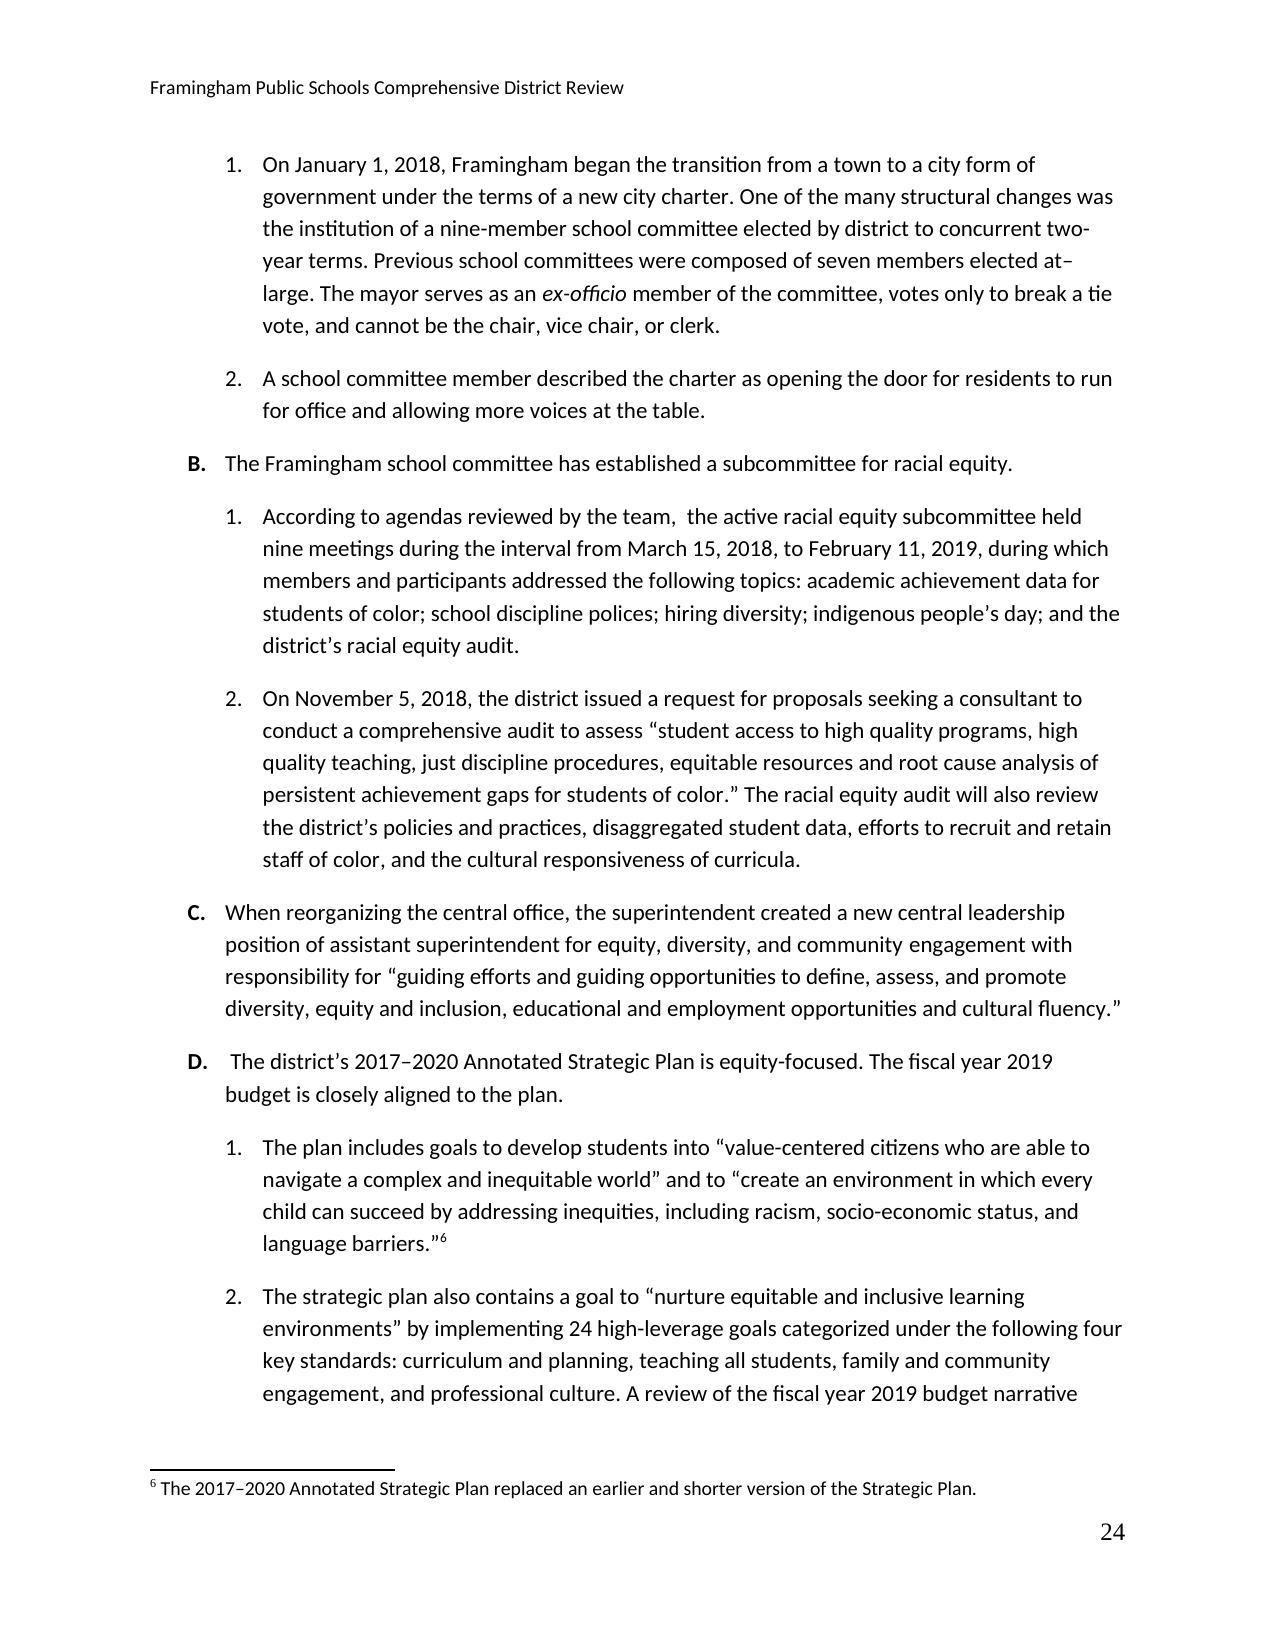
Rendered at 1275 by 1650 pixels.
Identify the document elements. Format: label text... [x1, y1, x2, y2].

list According to agendas reviewed by the team, the active racial equity subcommittee held nine meetings during the interval from March 15, 2018, to February 11, 2019, during which members and participants addressed the following topics: academic achievement data for students of color; school discipline polices; hiring diversity; indigenous people’s day; and the district’s racial equity audit. [225, 502, 1125, 659]
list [225, 1282, 1125, 1407]
list The plan includes goals to develop students into “value-centered citizens who are able to navigate a complex and inequitable world” and to “create an environment in which every child can succeed by addressing inequities, including racism, socio-economic status, and language barriers.” [225, 1133, 1125, 1257]
list The Framingham school committee has established a subcommittee for racial equity. [187, 449, 1125, 477]
list On January 1, 2018, Framingham began the transition from a town to a city form of government under the terms of a new city charter. One of the many structural changes was the institution of a nine-member school committee elected by district to concurrent two-year terms. Previous school committees were composed of seven members elected at–large. The mayor serves as an ex-officio member of the committee, votes only to break a tie vote, and cannot be the chair, vice chair, or clerk. [225, 150, 1125, 339]
list The district’s 2017–2020 Annotated Strategic Plan is equity-focused. The fiscal year 2019 budget is closely aligned to the plan. [187, 1047, 1125, 1108]
list When reorganizing the central office, the superintendent created a new central leadership position of assistant superintendent for equity, diversity, and community engagement with responsibility for “guiding efforts and guiding opportunities to define, assess, and promote diversity, equity and inclusion, educational and employment opportunities and cultural fluency.” [187, 898, 1125, 1022]
list On November 5, 2018, the district issued a request for proposals seeking a consultant to conduct a comprehensive audit to assess “student access to high quality programs, high quality teaching, just discipline procedures, equitable resources and root cause analysis of persistent achievement gaps for students of color.” The racial equity audit will also review the district’s policies and practices, disaggregated student data, efforts to recruit and retain staff of color, and the cultural responsiveness of curricula. [225, 684, 1125, 873]
list A school committee member described the charter as opening the door for residents to run for office and allowing more voices at the table. [225, 364, 1125, 424]
